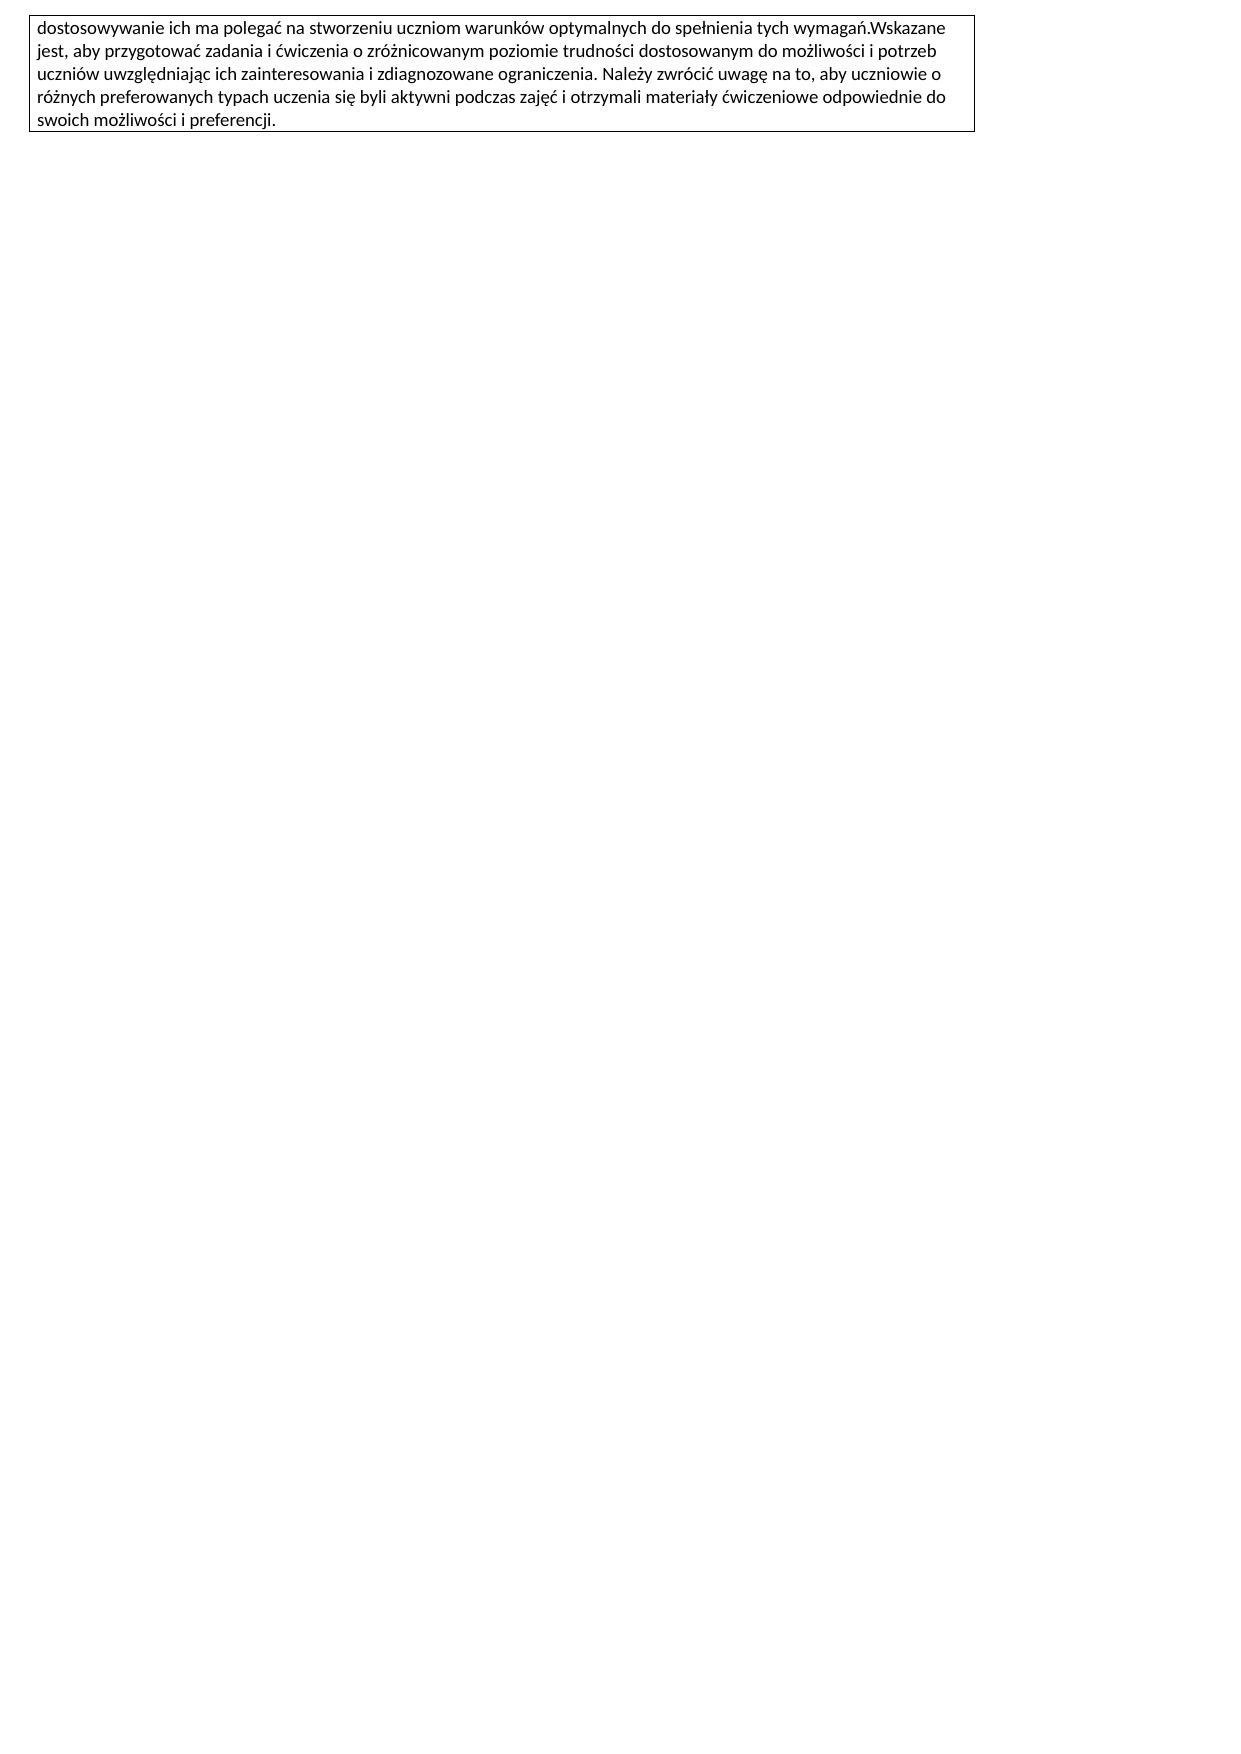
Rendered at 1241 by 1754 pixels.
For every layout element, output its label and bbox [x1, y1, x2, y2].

table_cell [30, 16, 974, 131]
